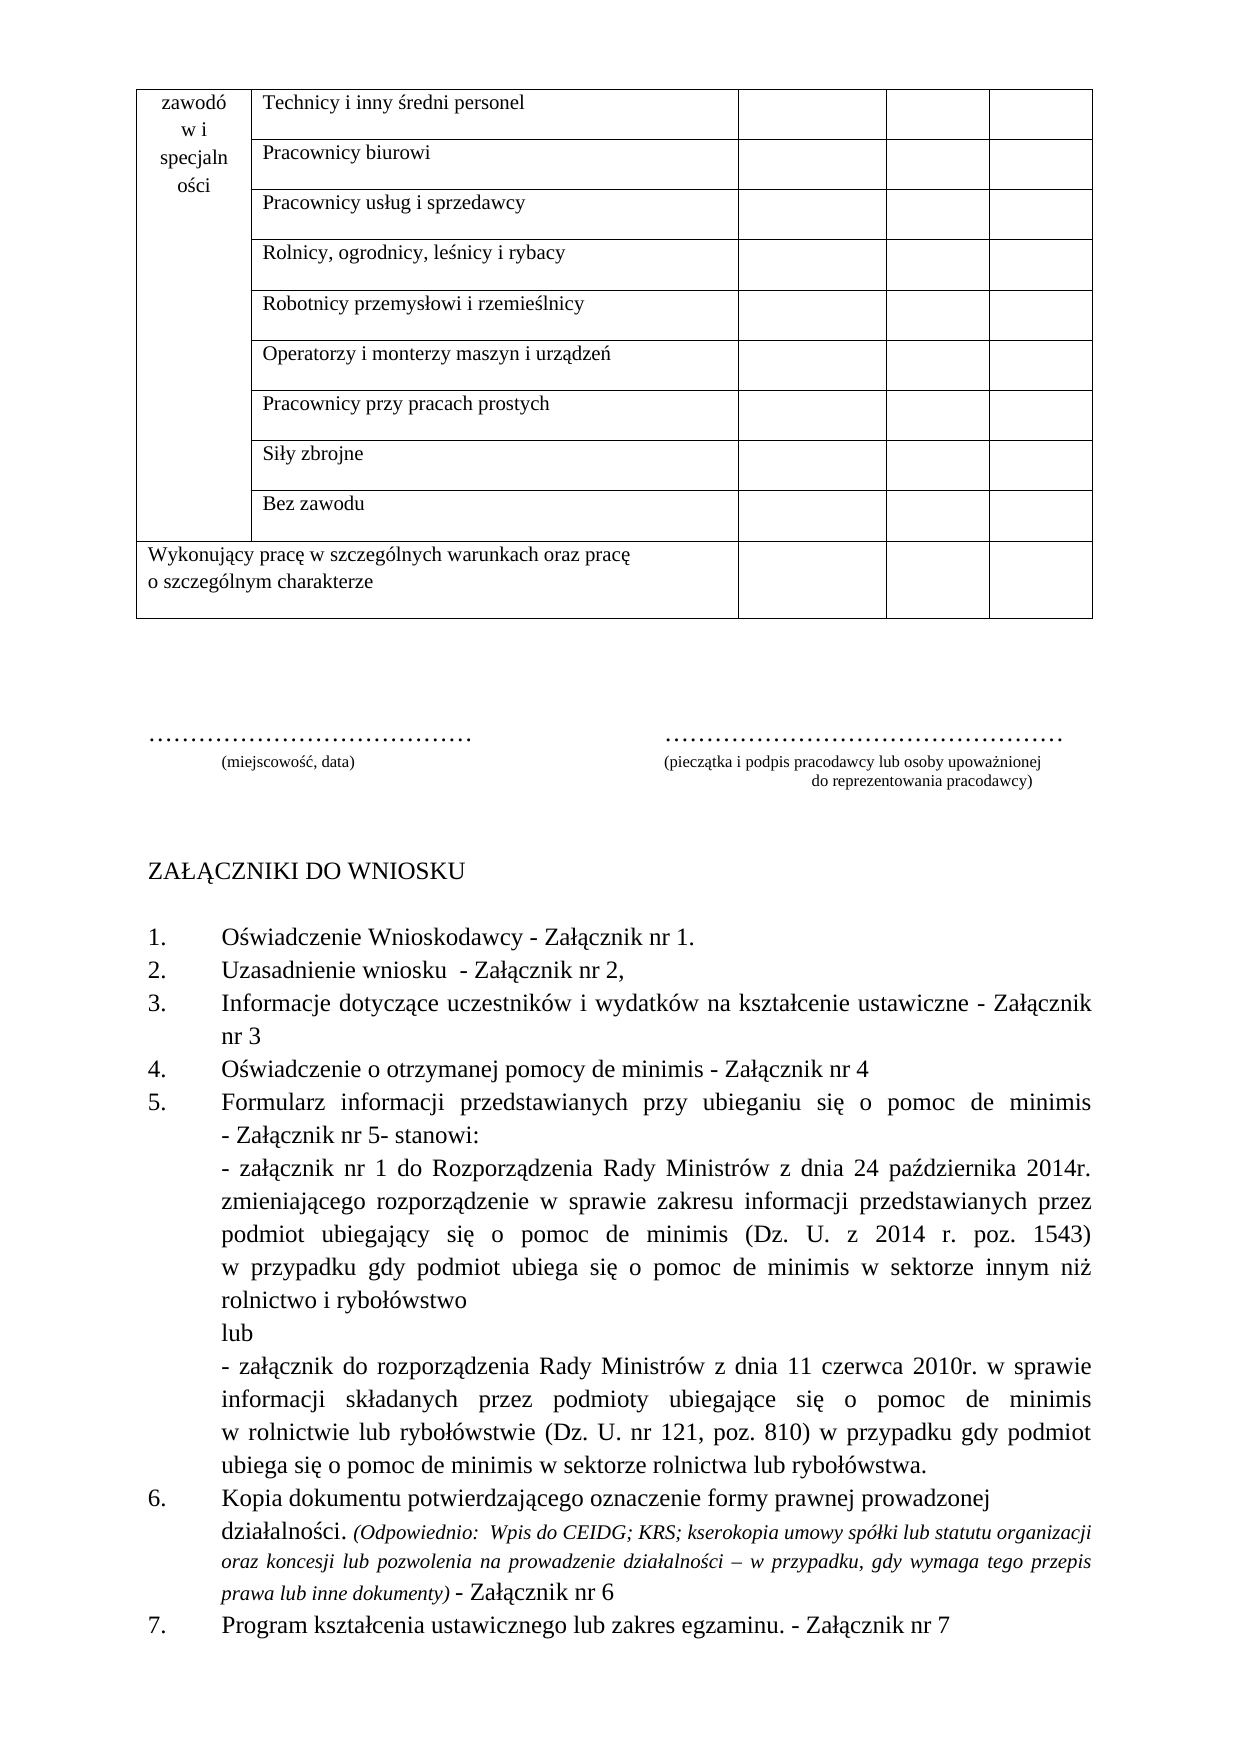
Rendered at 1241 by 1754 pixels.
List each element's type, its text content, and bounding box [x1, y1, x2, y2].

table_cell Bez zawodu [252, 491, 738, 541]
table_cell [887, 90, 989, 139]
table_cell [739, 90, 886, 139]
table_cell [739, 140, 886, 189]
text 1. Oświadczenie Wnioskodawcy - Załącznik nr 1. [148, 922, 1092, 951]
table_cell [990, 90, 1092, 139]
table_cell [990, 240, 1092, 289]
table_cell [739, 441, 886, 490]
table_cell Robotnicy przemysłowi i rzemieślnicy [252, 291, 738, 340]
table_cell [990, 190, 1092, 239]
table_cell [990, 542, 1092, 618]
table_cell [739, 341, 886, 390]
text ZAŁĄCZNIKI DO WNIOSKU [148, 856, 1092, 884]
table_cell [990, 140, 1092, 189]
text 6. Kopia dokumentu potwierdzającego oznaczenie formy prawnej prowadzonej [148, 1483, 1092, 1512]
table_cell [887, 441, 989, 490]
table_cell Pracownicy przy pracach prostych [252, 391, 738, 440]
table_cell Siły zbrojne [252, 441, 738, 490]
table_cell Operatorzy i monterzy maszyn i urządzeń [252, 341, 738, 390]
table_cell [887, 491, 989, 541]
text 4. Oświadczenie o otrzymanej pomocy de minimis - Załącznik nr 4 [148, 1054, 1092, 1083]
table_cell [887, 391, 989, 440]
table_cell Pracownicy biurowi [252, 140, 738, 189]
text 2. Uzasadnienie wniosku - Załącznik nr 2, [148, 955, 1092, 984]
text 5. Formularz informacji przedstawianych przy ubieganiu się o pomoc de minimis - Załącznik nr 5- stanowi: [148, 1087, 1092, 1149]
text ………………………………… ………………………………………… [148, 718, 1092, 747]
table_cell [887, 240, 989, 289]
table_cell [990, 491, 1092, 541]
text 7. Program kształcenia ustawicznego lub zakres egzaminu. - Załącznik nr 7 [148, 1610, 1092, 1639]
table_cell [739, 491, 886, 541]
table_cell [887, 341, 989, 390]
table_cell [990, 291, 1092, 340]
table_cell [887, 140, 989, 189]
table_cell [739, 240, 886, 289]
text (miejscowość, data) (pieczątka i podpis pracodawcy lub osoby upoważnionej [221, 751, 1092, 771]
table_cell [990, 441, 1092, 490]
text 3. Informacje dotyczące uczestników i wydatków na kształcenie ustawiczne - Załącznik nr 3 [148, 988, 1092, 1050]
table_cell Technicy i inny średni personel [252, 90, 738, 139]
table_cell [887, 190, 989, 239]
table_cell [739, 190, 886, 239]
text do reprezentowania pracodawcy) [811, 771, 1092, 790]
table_cell [739, 391, 886, 440]
table_cell [990, 341, 1092, 390]
text - załącznik nr 1 do Rozporządzenia Rady Ministrów z dnia 24 października 2014r. zmieniającego rozporządzenie w sprawie zakresu informacji przedstawianych przez podmiot ubiegający się o pomoc de minimis (Dz. U. z 2014 r. poz. 1543) w przypadku gdy podmiot ubiega się o pomoc de minimis w sektorze innym niż rolnictwo i rybołówstwo [221, 1153, 1092, 1314]
table_cell [990, 391, 1092, 440]
table_cell Wykonujący pracę w szczególnych warunkach oraz pracę o szczególnym charakterze [137, 542, 738, 618]
table_cell [887, 291, 989, 340]
table_cell [887, 542, 989, 618]
table_cell [739, 542, 886, 618]
text - załącznik do rozporządzenia Rady Ministrów z dnia 11 czerwca 2010r. w sprawie informacji składanych przez podmioty ubiegające się o pomoc de minimis w rolnictwie lub rybołówstwie (Dz. U. nr 121, poz. 810) w przypadku gdy podmiot ubiega się o pomoc de minimis w sektorze rolnictwa lub rybołówstwa. [221, 1351, 1092, 1479]
text działalności. (Odpowiednio: Wpis do CEIDG; KRS; kserokopia umowy spółki lub statutu organizacji oraz koncesji lub pozwolenia na prowadzenie działalności – w przypadku, gdy wymaga tego przepis prawa lub inne dokumenty) - Załącznik nr 6 [221, 1516, 1092, 1606]
table_cell Rolnicy, ogrodnicy, leśnicy i rybacy [252, 240, 738, 289]
text lub [148, 1318, 1092, 1347]
table_cell Pracownicy usług i sprzedawcy [252, 190, 738, 239]
table_cell [739, 291, 886, 340]
